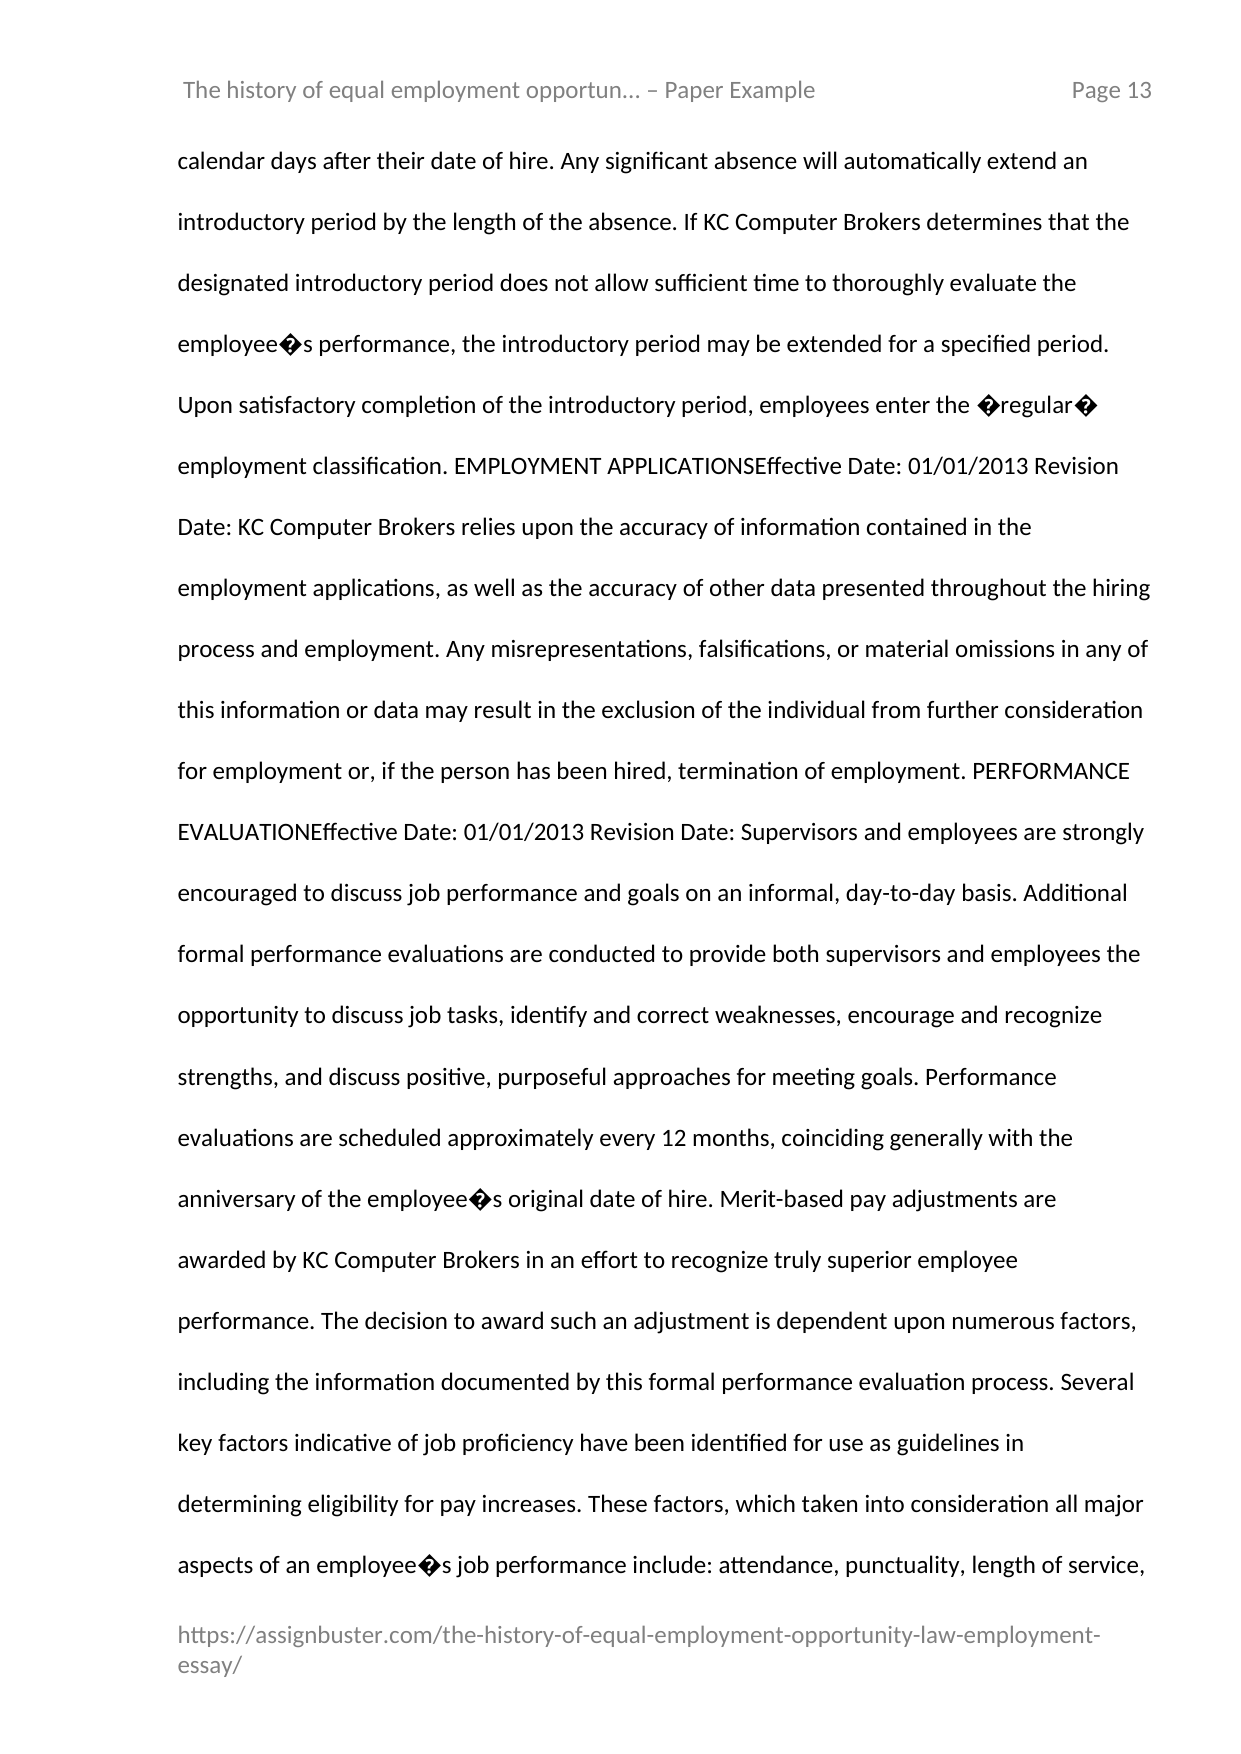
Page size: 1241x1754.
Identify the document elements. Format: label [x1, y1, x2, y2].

text [177, 145, 1152, 1579]
